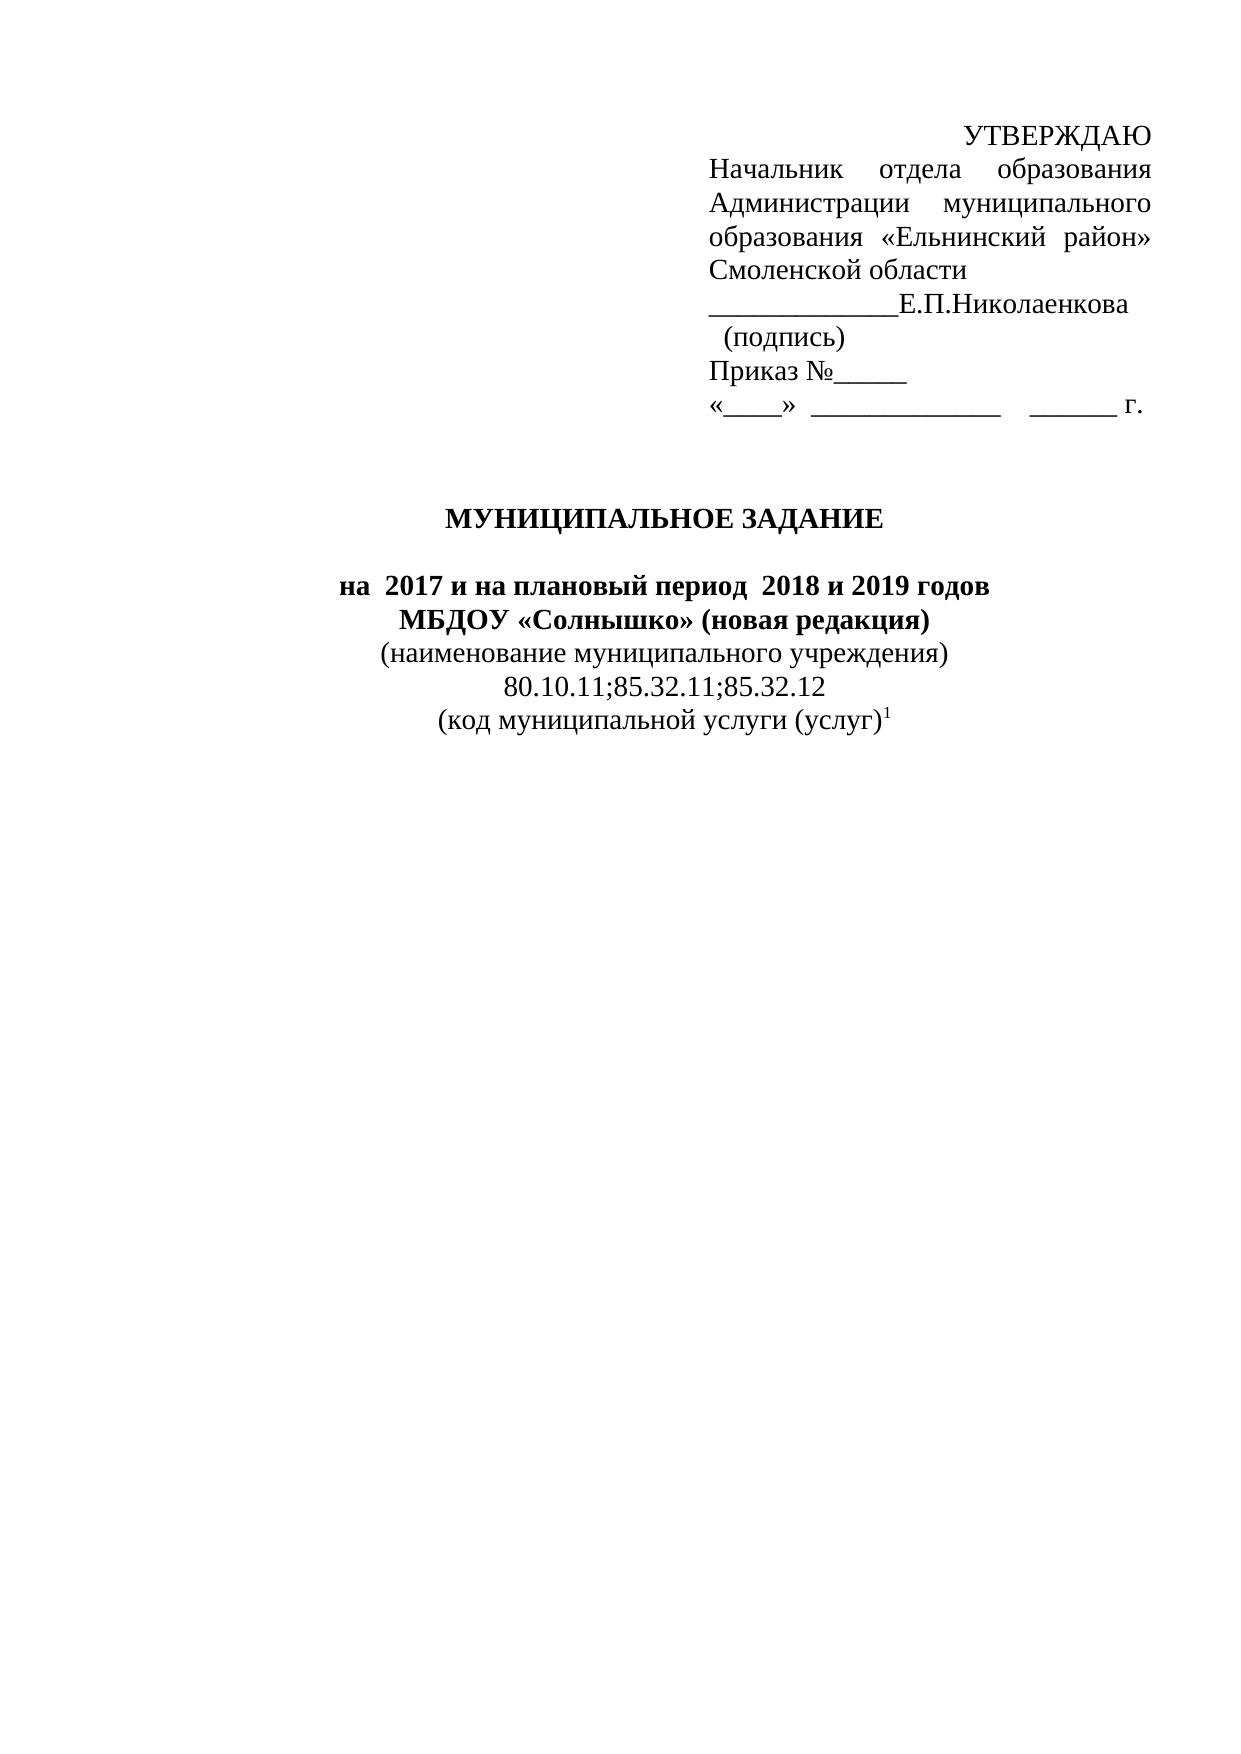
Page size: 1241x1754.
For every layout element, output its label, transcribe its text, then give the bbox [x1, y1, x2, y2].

text на 2017 и на плановый период 2018 и 2019 годов [177, 568, 1152, 602]
text (подпись) [709, 319, 1152, 353]
text (код муниципальной услуги (услуг)1 [177, 702, 1152, 736]
text 80.10.11;85.32.11;85.32.12 [177, 669, 1152, 702]
text «____» _____________ ______ г. [709, 386, 1152, 420]
text МБДОУ «Солнышко» (новая редакция) [177, 602, 1152, 635]
text _____________Е.П.Николаенкова [709, 286, 1152, 319]
text УТВЕРЖДАЮ [709, 118, 1152, 152]
text (наименование муниципального учреждения) [177, 635, 1152, 669]
text Начальник отдела образования Администрации муниципального образования «Ельнинский район» Смоленской области [709, 152, 1152, 286]
text Приказ №_____ [709, 353, 1152, 386]
text МУНИЦИПАЛЬНОЕ ЗАДАНИЕ [177, 501, 1152, 535]
